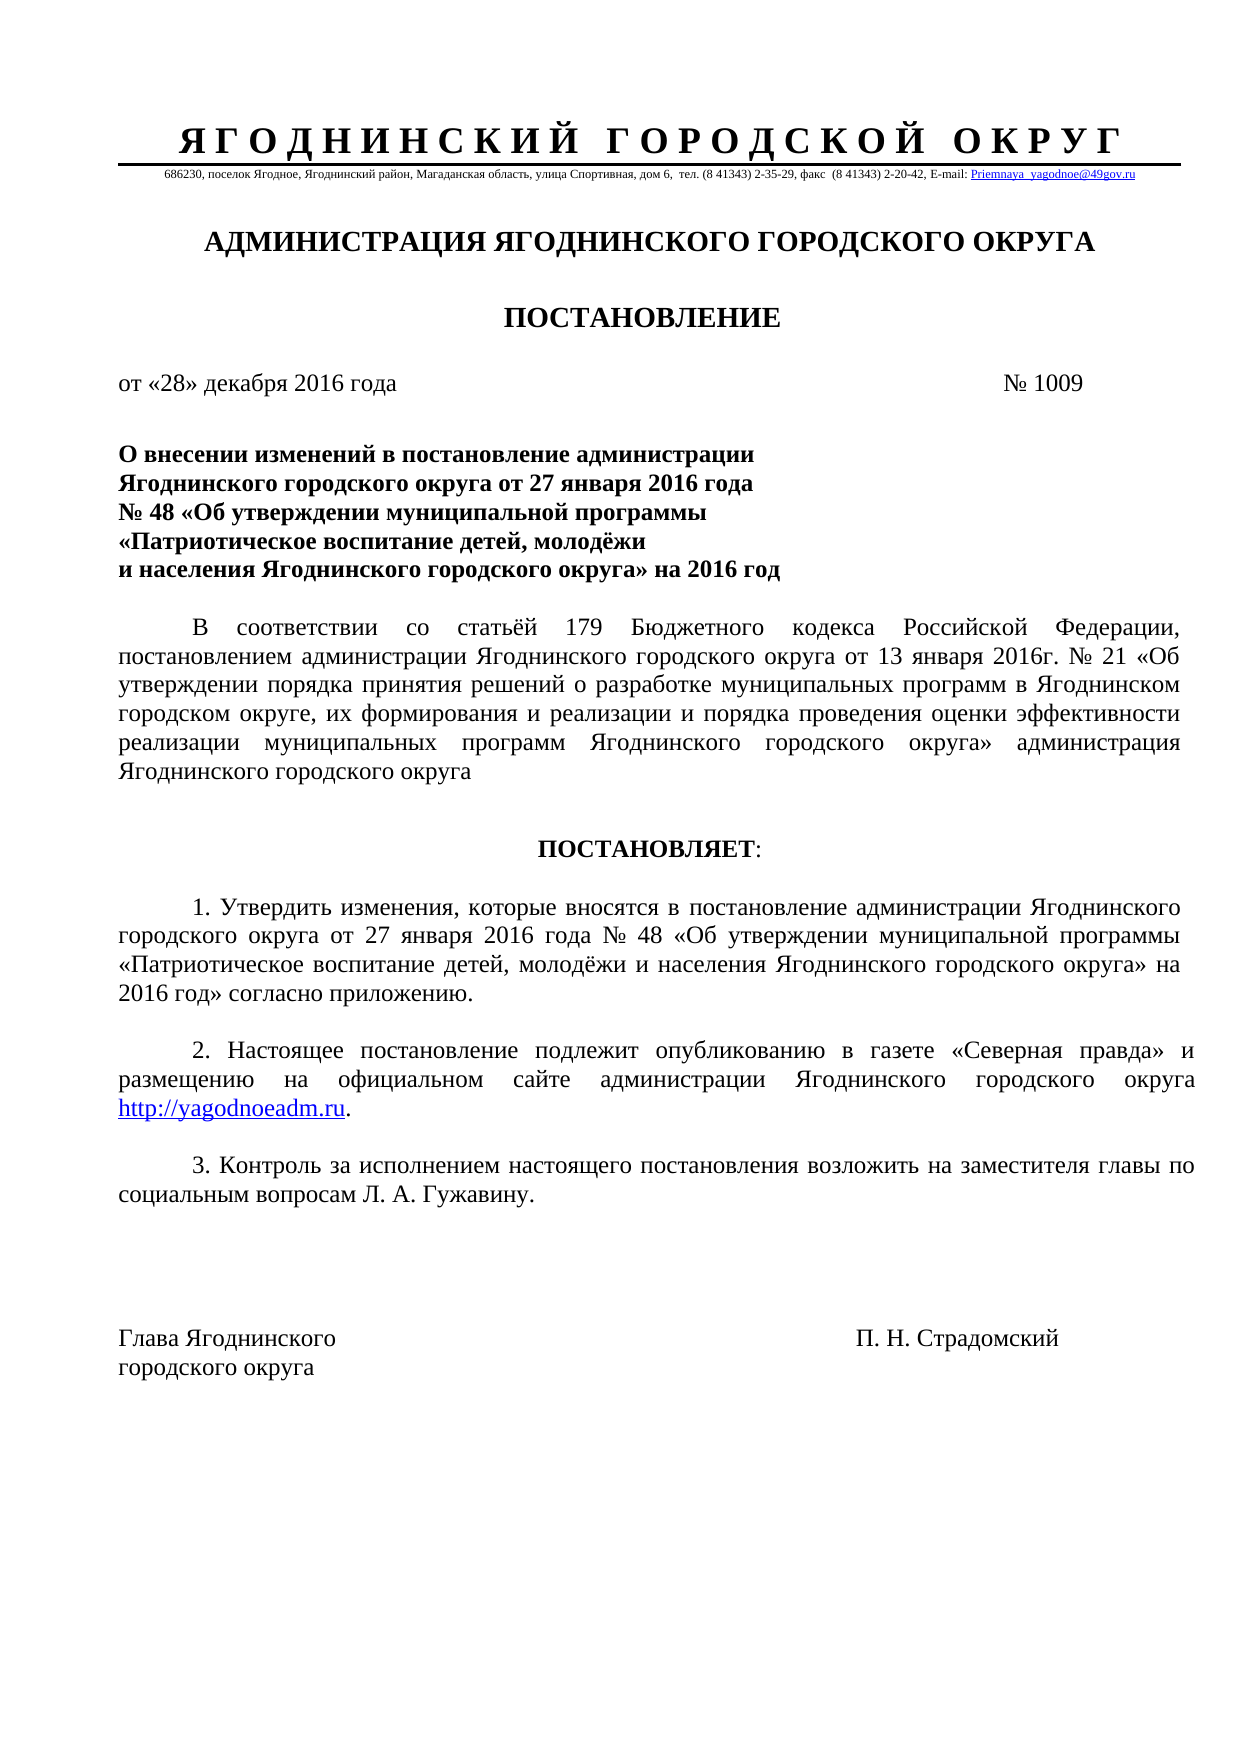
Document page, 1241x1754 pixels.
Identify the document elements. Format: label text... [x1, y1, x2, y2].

text 3. Контроль за исполнением настоящего постановления возложить на заместителя главы по социальным вопросам Л. А. Гужавину. [118, 1150, 1196, 1208]
text Я Г О Д Н И Н С К И Й Г О Р О Д С К О Й О К Р У Г [118, 118, 1181, 163]
text О внесении изменений в постановление администрации [118, 439, 1181, 468]
text от «28» декабря 2016 года № 1009 [118, 368, 1181, 396]
text городского округа [118, 1352, 1196, 1380]
text Ягоднинского городского округа от 27 января 2016 года [118, 468, 1181, 497]
text 686230, поселок Ягодное, Ягоднинский район, Магаданская область, улица Спортивная, дом 6, тел. (8 41343) 2-35-29, факс (8 41343) 2-20-42, E-mail: Priemnaya_yagodnoe@49gov.ru [118, 166, 1181, 181]
text Глава Ягоднинского П. Н. Страдомский [118, 1323, 1176, 1352]
text ПОСТАНОВЛЯЕТ: [118, 834, 1181, 863]
text 2. Настоящее постановление подлежит опубликованию в газете «Северная правда» и размещению на официальном сайте администрации Ягоднинского городского округа http://yagodnoeadm.ru. [118, 1035, 1196, 1122]
text В соответствии со статьёй 179 Бюджетного кодекса Российской Федерации, постановлением администрации Ягоднинского городского округа от 13 января 2016г. № 21 «Об утверждении порядка принятия решений о разработке муниципальных программ в Ягоднинском городском округе, их формирования и реализации и порядка проведения оценки эффективности реализации муниципальных программ Ягоднинского городского округа» администрация Ягоднинского городского округа [118, 612, 1181, 784]
text ПОСТАНОВЛЕНИЕ [103, 301, 1181, 334]
text 1. Утвердить изменения, которые вносятся в постановление администрации Ягоднинского городского округа от 27 января 2016 года № 48 «Об утверждении муниципальной программы «Патриотическое воспитание детей, молодёжи и населения Ягоднинского городского округа» на 2016 год» согласно приложению. [118, 892, 1181, 1007]
text и населения Ягоднинского городского округа» на 2016 год [118, 554, 1181, 583]
text АДМИНИСТРАЦИЯ ЯГОДНИНСКОГО ГОРОДСКОГО ОКРУГА [118, 224, 1181, 257]
text № 48 «Об утверждении муниципальной программы [118, 497, 1181, 526]
text «Патриотическое воспитание детей, молодёжи [118, 526, 1181, 554]
